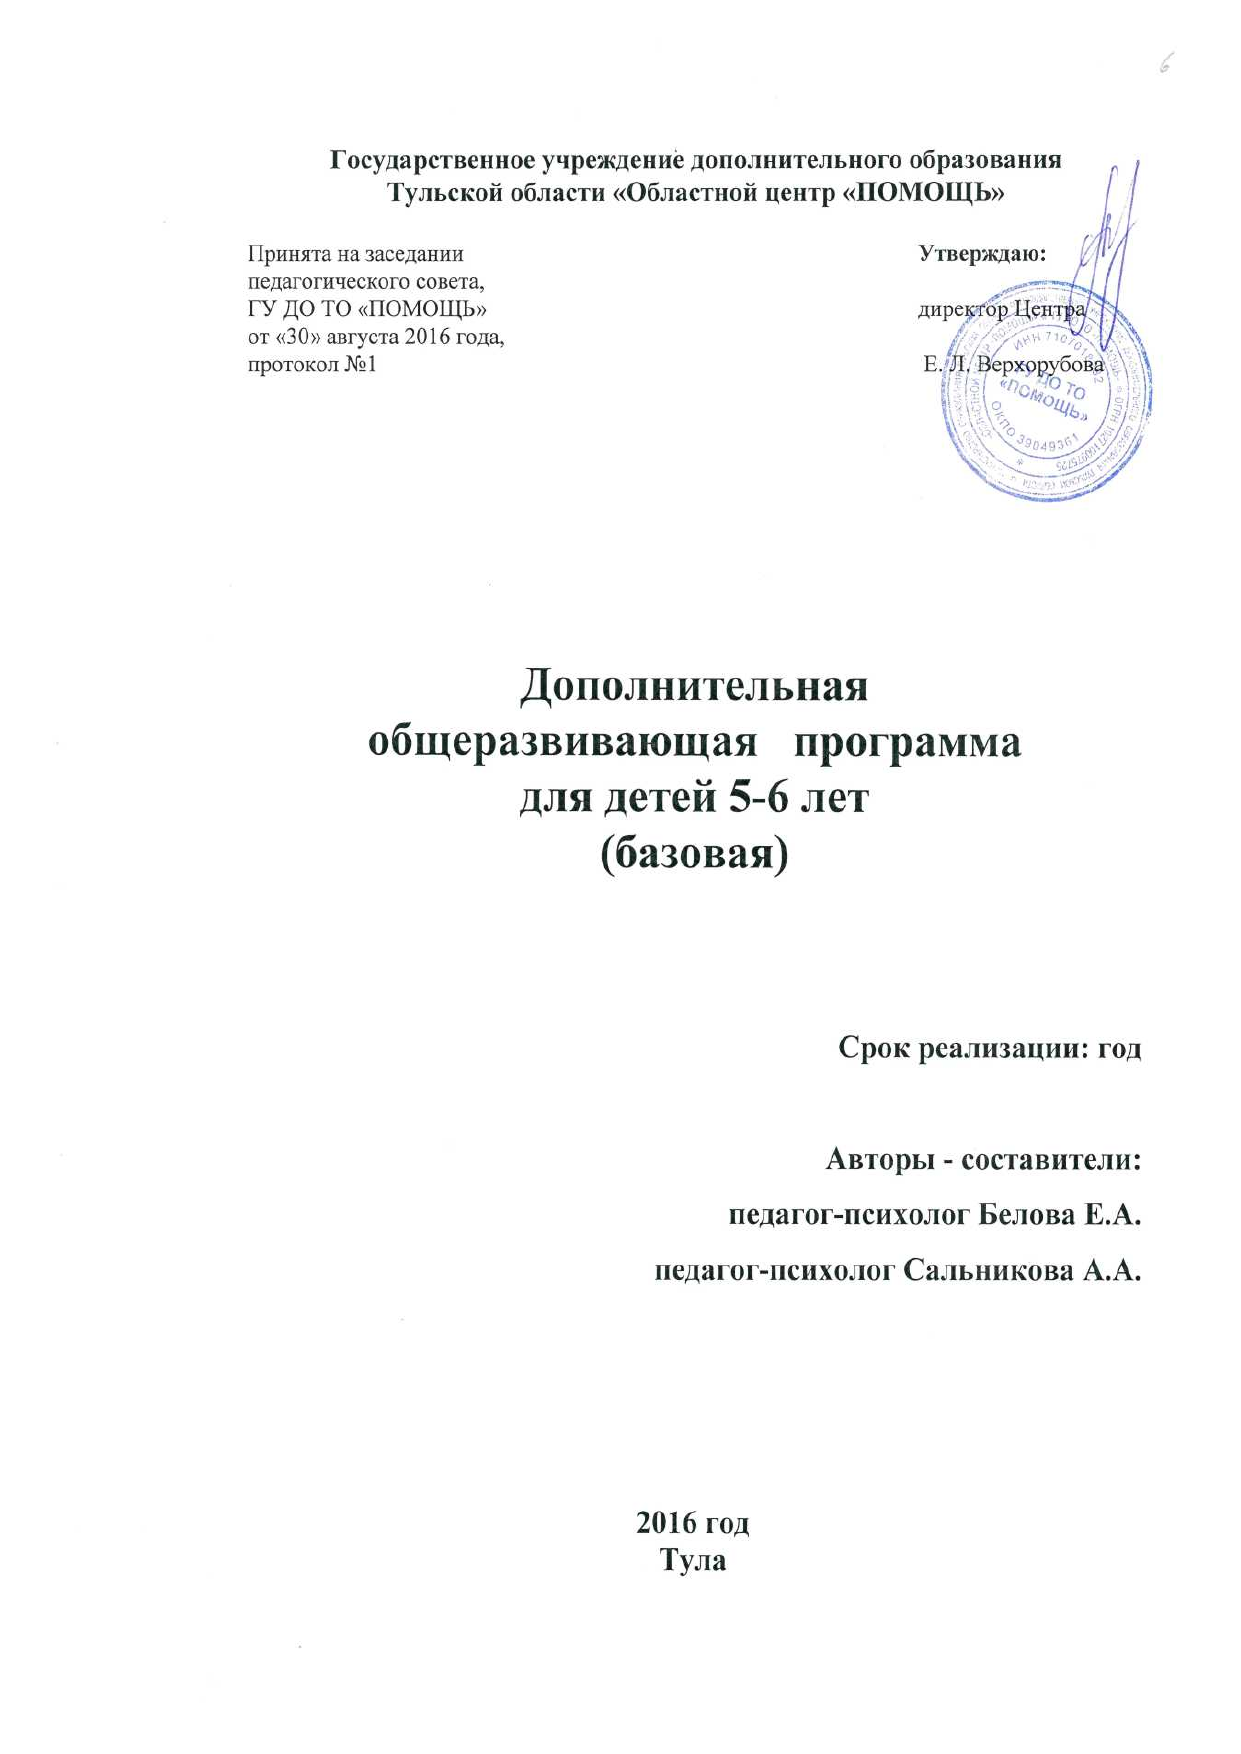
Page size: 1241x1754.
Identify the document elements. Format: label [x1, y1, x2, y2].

picture [44, 29, 1186, 1725]
